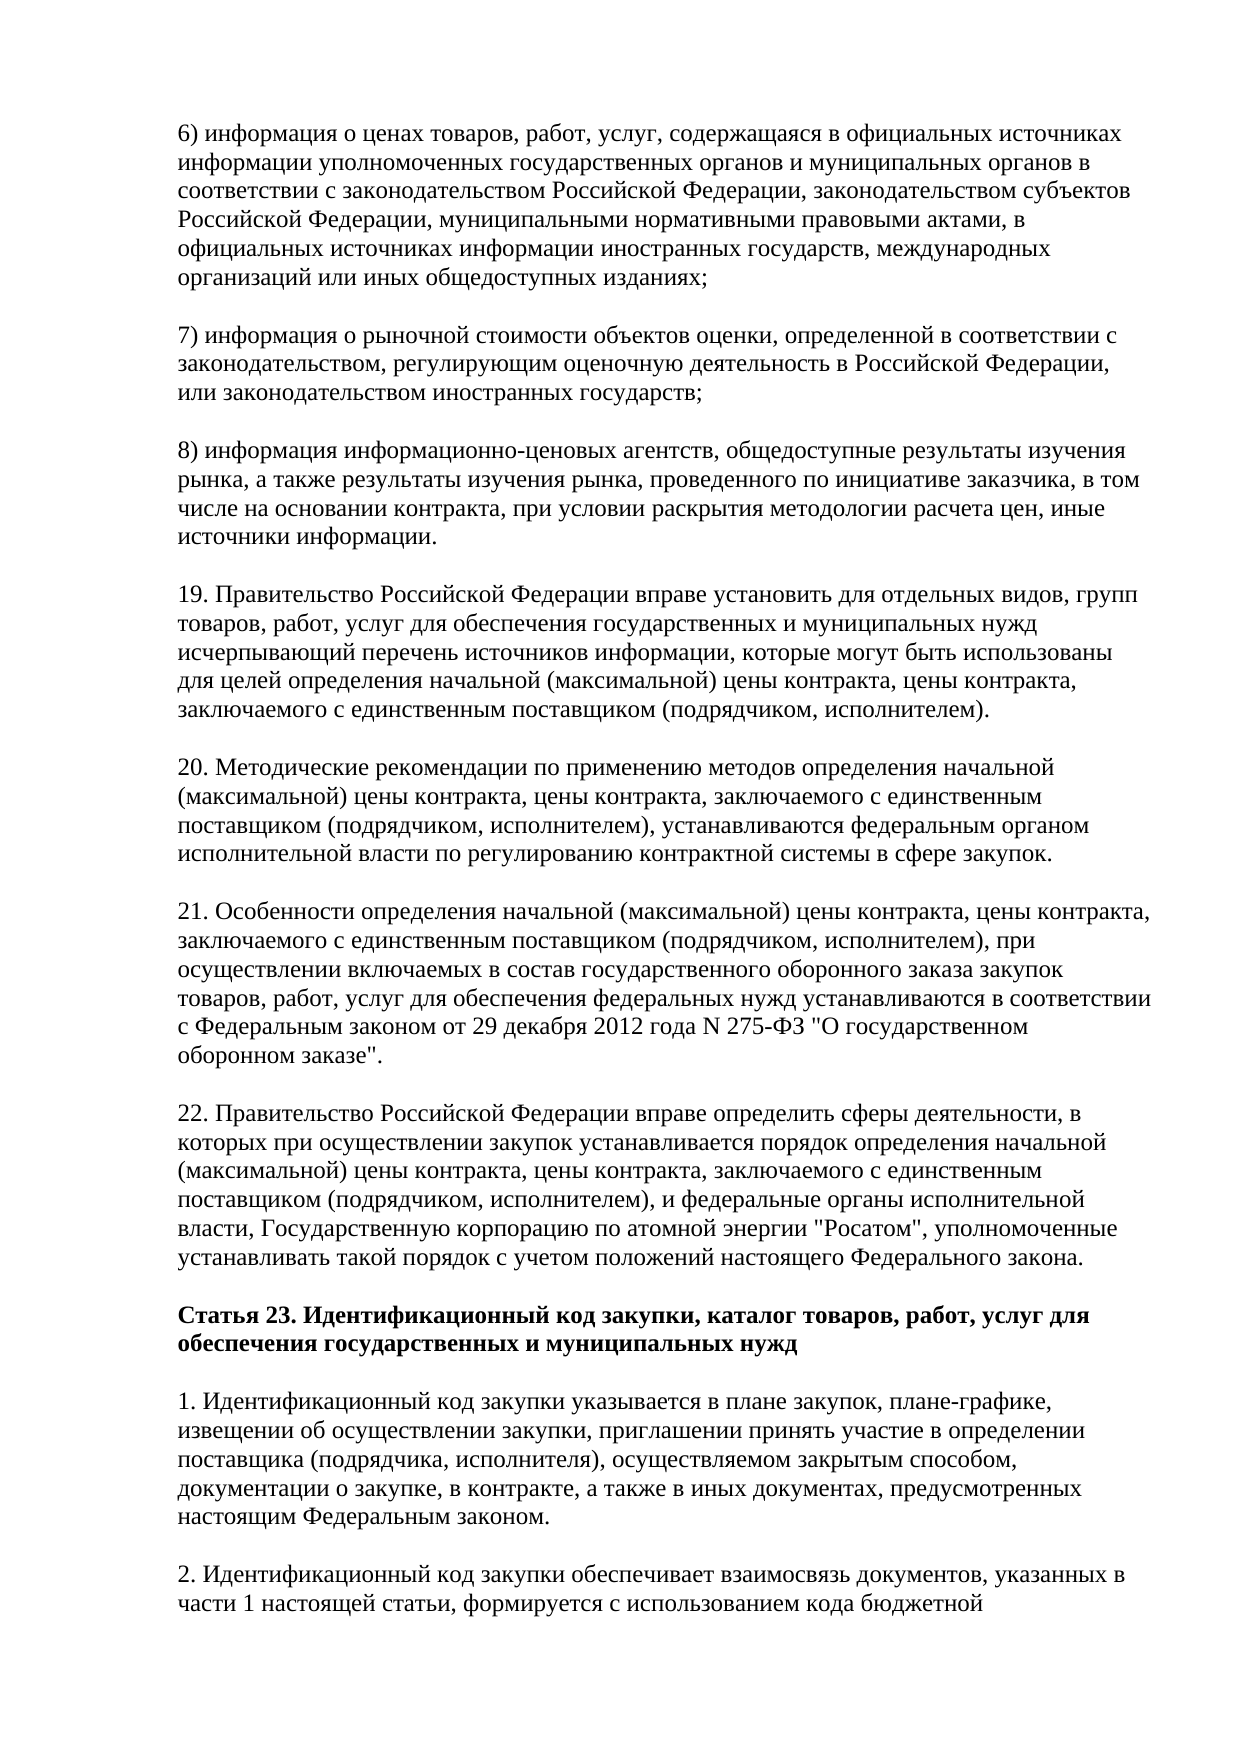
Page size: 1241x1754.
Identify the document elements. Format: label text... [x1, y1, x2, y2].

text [177, 1559, 1152, 1617]
text 8) информация информационно-ценовых агентств, общедоступные результаты изучения рынка, а также результаты изучения рынка, проведенного по инициативе заказчика, в том числе на основании контракта, при условии раскрытия методологии расчета цен, иные источники информации. [177, 435, 1152, 550]
text 21. Особенности определения начальной (максимальной) цены контракта, цены контракта, заключаемого с единственным поставщиком (подрядчиком, исполнителем), при осуществлении включаемых в состав государственного оборонного заказа закупок товаров, работ, услуг для обеспечения федеральных нужд устанавливаются в соответствии с Федеральным законом от 29 декабря 2012 года N 275-ФЗ "О государственном оборонном заказе". [177, 896, 1152, 1069]
subtitle Статья 23. Идентификационный код закупки, каталог товаров, работ, услуг для обеспечения государственных и муниципальных нужд [177, 1300, 1152, 1357]
text 22. Правительство Российской Федерации вправе определить сферы деятельности, в которых при осуществлении закупок устанавливается порядок определения начальной (максимальной) цены контракта, цены контракта, заключаемого с единственным поставщиком (подрядчиком, исполнителем), и федеральные органы исполнительной власти, Государственную корпорацию по атомной энергии "Росатом", уполномоченные устанавливать такой порядок с учетом положений настоящего Федерального закона. [177, 1098, 1152, 1271]
text 19. Правительство Российской Федерации вправе установить для отдельных видов, групп товаров, работ, услуг для обеспечения государственных и муниципальных нужд исчерпывающий перечень источников информации, которые могут быть использованы для целей определения начальной (максимальной) цены контракта, цены контракта, заключаемого с единственным поставщиком (подрядчиком, исполнителем). [177, 579, 1152, 723]
text 20. Методические рекомендации по применению методов определения начальной (максимальной) цены контракта, цены контракта, заключаемого с единственным поставщиком (подрядчиком, исполнителем), устанавливаются федеральным органом исполнительной власти по регулированию контрактной системы в сфере закупок. [177, 752, 1152, 867]
text 7) информация о рыночной стоимости объектов оценки, определенной в соответствии с законодательством, регулирующим оценочную деятельность в Российской Федерации, или законодательством иностранных государств; [177, 320, 1152, 406]
text 6) информация о ценах товаров, работ, услуг, содержащаяся в официальных источниках информации уполномоченных государственных органов и муниципальных органов в соответствии с законодательством Российской Федерации, законодательством субъектов Российской Федерации, муниципальными нормативными правовыми актами, в официальных источниках информации иностранных государств, международных организаций или иных общедоступных изданиях; [177, 118, 1152, 291]
text 1. Идентификационный код закупки указывается в плане закупок, плане-графике, извещении об осуществлении закупки, приглашении принять участие в определении поставщика (подрядчика, исполнителя), осуществляемом закрытым способом, документации о закупке, в контракте, а также в иных документах, предусмотренных настоящим Федеральным законом. [177, 1386, 1152, 1530]
